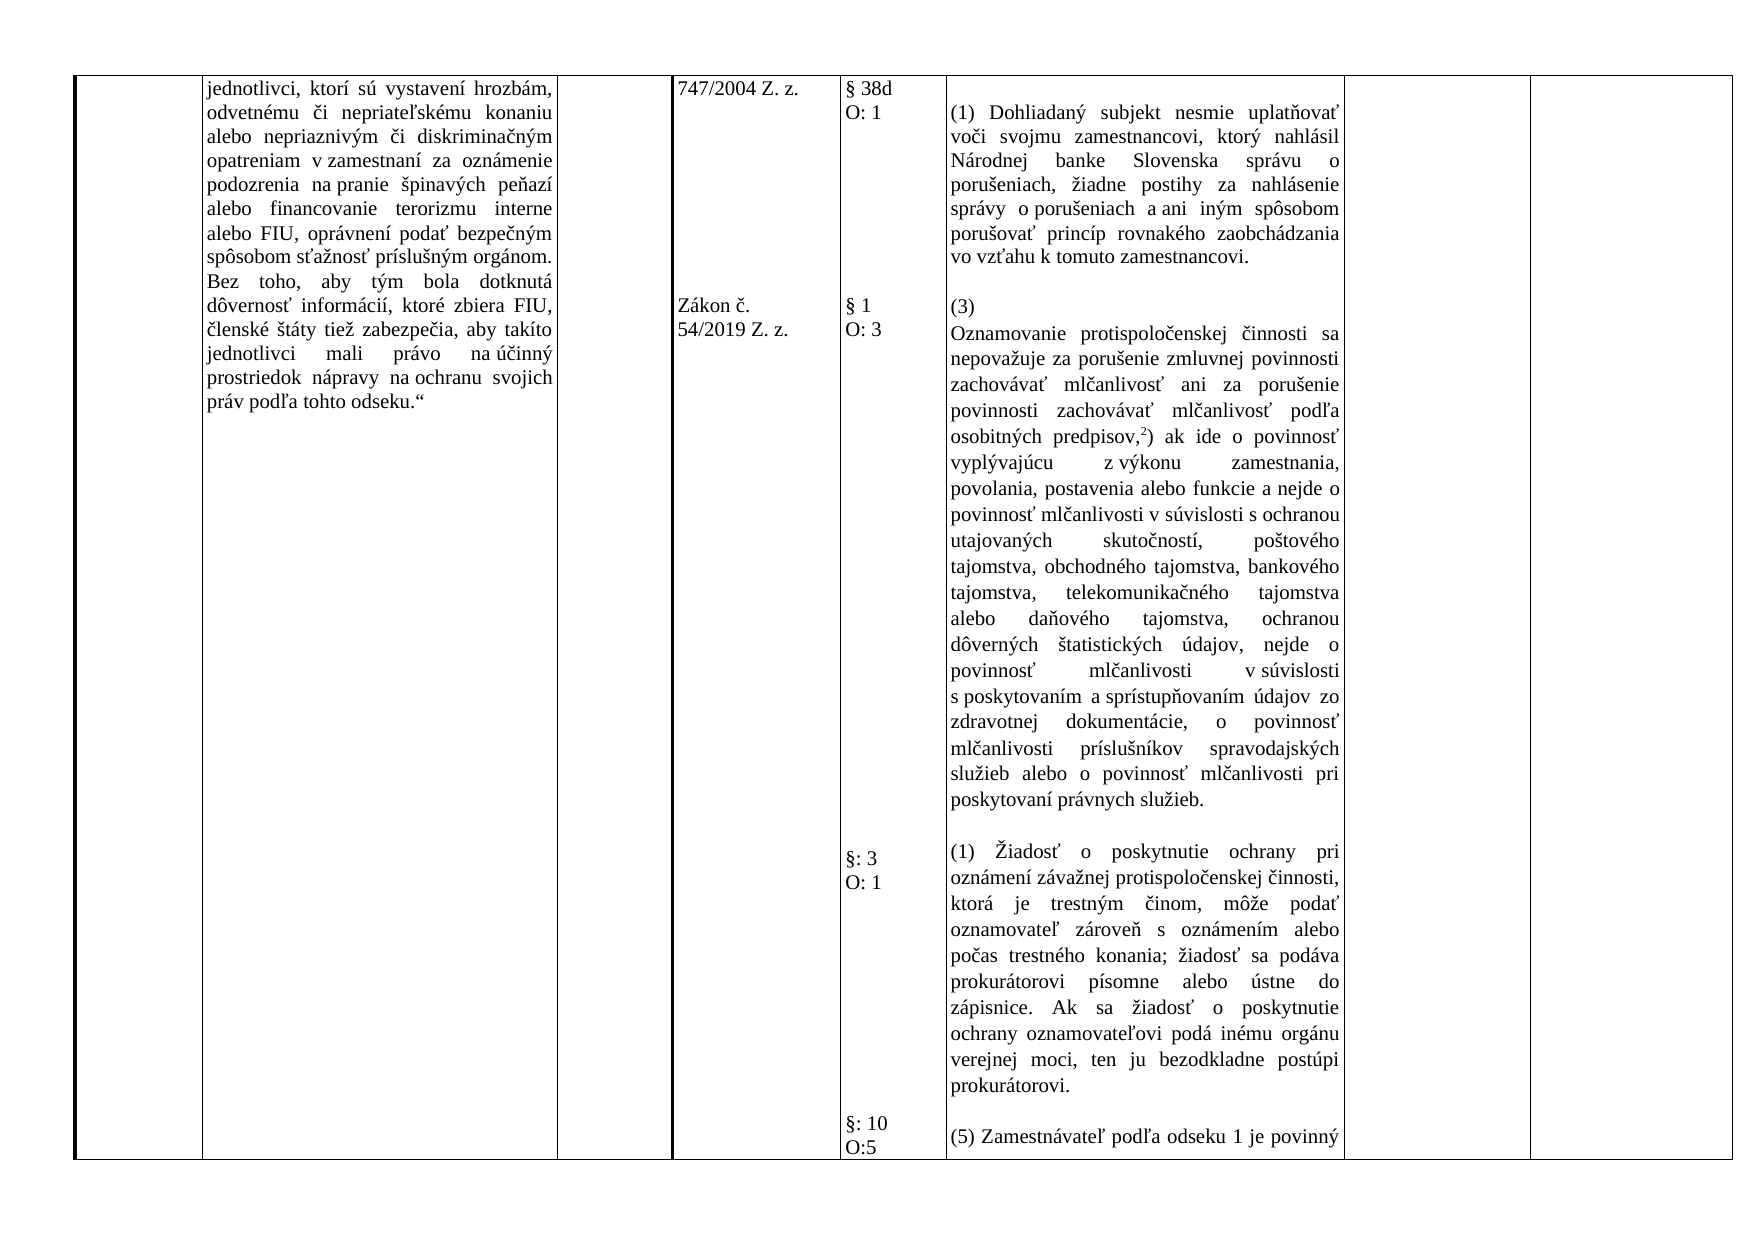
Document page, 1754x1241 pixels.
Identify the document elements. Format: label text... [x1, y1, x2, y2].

table_cell [77, 76, 202, 1159]
table_cell [1531, 76, 1732, 1159]
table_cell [841, 76, 946, 1159]
table_cell [558, 76, 671, 1159]
table_cell Ú [1345, 76, 1530, 1159]
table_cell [947, 76, 1344, 1159]
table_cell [203, 76, 557, 1159]
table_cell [674, 76, 840, 1159]
